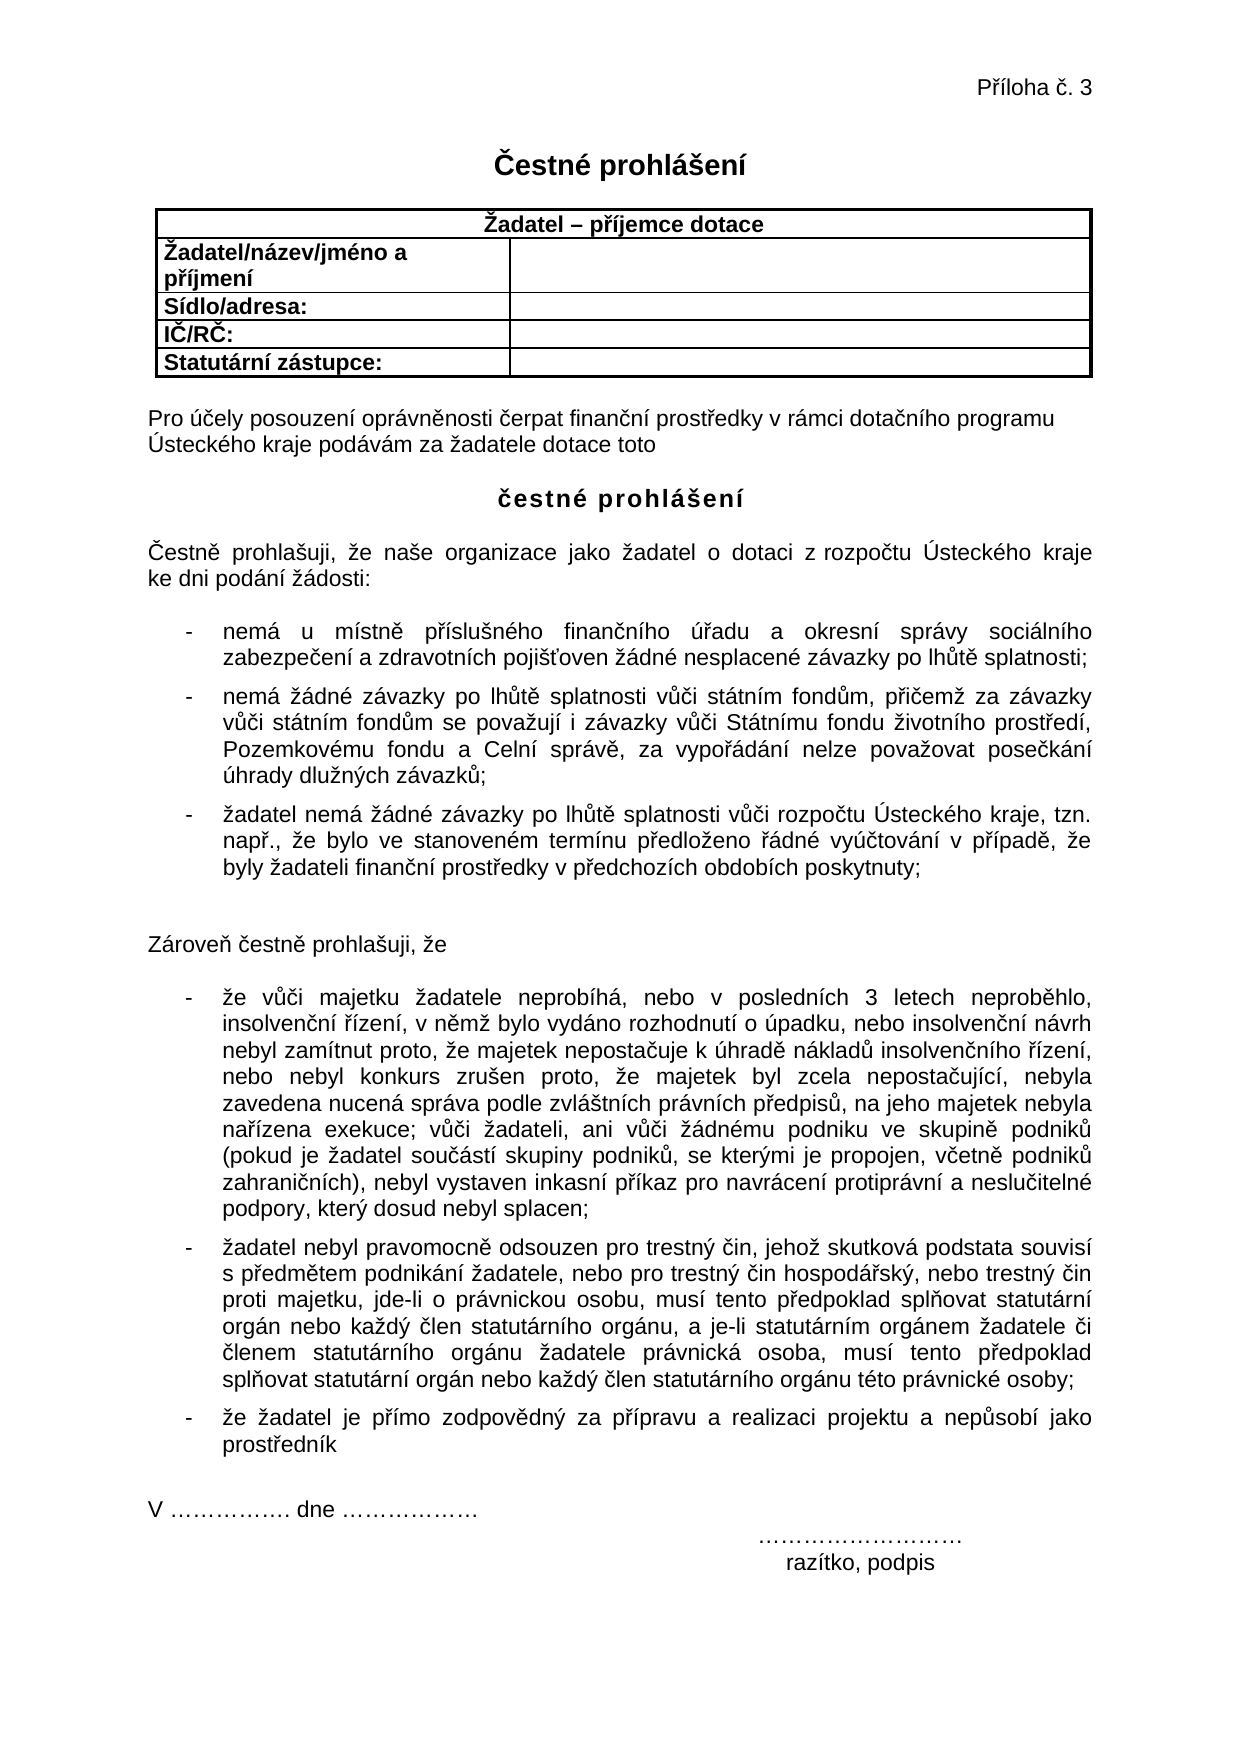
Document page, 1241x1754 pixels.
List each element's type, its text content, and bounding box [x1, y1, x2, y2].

list že vůči majetku žadatele neprobíhá, nebo v posledních 3 letech neproběhlo, insolvenční řízení, v němž bylo vydáno rozhodnutí o úpadku, nebo insolvenční návrh nebyl zamítnut proto, že majetek nepostačuje k úhradě nákladů insolvenčního řízení, nebo nebyl konkurs zrušen proto, že majetek byl zcela nepostačující, nebyla zavedena nucená správa podle zvláštních právních předpisů, na jeho majetek nebyla nařízena exekuce; vůči žadateli, ani vůči žádnému podniku ve skupině podniků (pokud je žadatel součástí skupiny podniků, se kterými je propojen, včetně podniků zahraničních), nebyl vystaven inkasní příkaz pro navrácení protiprávní a neslučitelné podpory, který dosud nebyl splacen; [185, 984, 1092, 1221]
text Zároveň čestně prohlašuji, že [148, 931, 1092, 958]
table_cell [511, 349, 1089, 375]
text V ……………. dne ……………… [148, 1496, 1092, 1522]
table_header Žadatel – příjemce dotace [158, 211, 1089, 237]
text čestné prohlášení [148, 484, 1092, 512]
text Čestně prohlašuji, že naše organizace jako žadatel o dotaci z rozpočtu Ústeckého kraje ke dni podání žádosti: [148, 539, 1092, 591]
table_cell [511, 239, 1089, 291]
table_cell Sídlo/adresa: [158, 293, 509, 319]
table_cell IČ/RČ: [158, 321, 509, 347]
text Pro účely posouzení oprávněnosti čerpat finanční prostředky v rámci dotačního programu Ústeckého kraje podávám za žadatele dotace toto [148, 404, 1092, 457]
text razítko, podpis [148, 1549, 1092, 1575]
list nemá u místně příslušného finančního úřadu a okresní správy sociálního zabezpečení a zdravotních pojišťoven žádné nesplacené závazky po lhůtě splatnosti; [185, 618, 1092, 671]
list nemá žádné závazky po lhůtě splatnosti vůči státním fondům, přičemž za závazky vůči státním fondům se považují i závazky vůči Státnímu fondu životního prostředí, Pozemkovému fondu a Celní správě, za vypořádání nelze považovat posečkání úhrady dlužných závazků; [185, 683, 1092, 788]
table_cell [511, 293, 1089, 319]
text ……………………… [148, 1522, 1092, 1549]
list že žadatel je přímo zodpovědný za přípravu a realizaci projektu a nepůsobí jako prostředník [185, 1404, 1092, 1457]
list žadatel nemá žádné závazky po lhůtě splatnosti vůči rozpočtu Ústeckého kraje, tzn. např., že bylo ve stanoveném termínu předloženo řádné vyúčtování v případě, že byly žadateli finanční prostředky v předchozích obdobích poskytnuty; [185, 801, 1092, 880]
table_cell Žadatel/název/jméno a příjmení [158, 239, 509, 291]
subtitle Čestné prohlášení [148, 148, 1092, 181]
list žadatel nebyl pravomocně odsouzen pro trestný čin, jehož skutková podstata souvisí s předmětem podnikání žadatele, nebo pro trestný čin hospodářský, nebo trestný čin proti majetku, jde-li o právnickou osobu, musí tento předpoklad splňovat statutární orgán nebo každý člen statutárního orgánu, a je-li statutárním orgánem žadatele či členem statutárního orgánu žadatele právnická osoba, musí tento předpoklad splňovat statutární orgán nebo každý člen statutárního orgánu této právnické osoby; [185, 1234, 1092, 1392]
table_cell Statutární zástupce: [158, 349, 509, 375]
table_cell [511, 321, 1089, 347]
